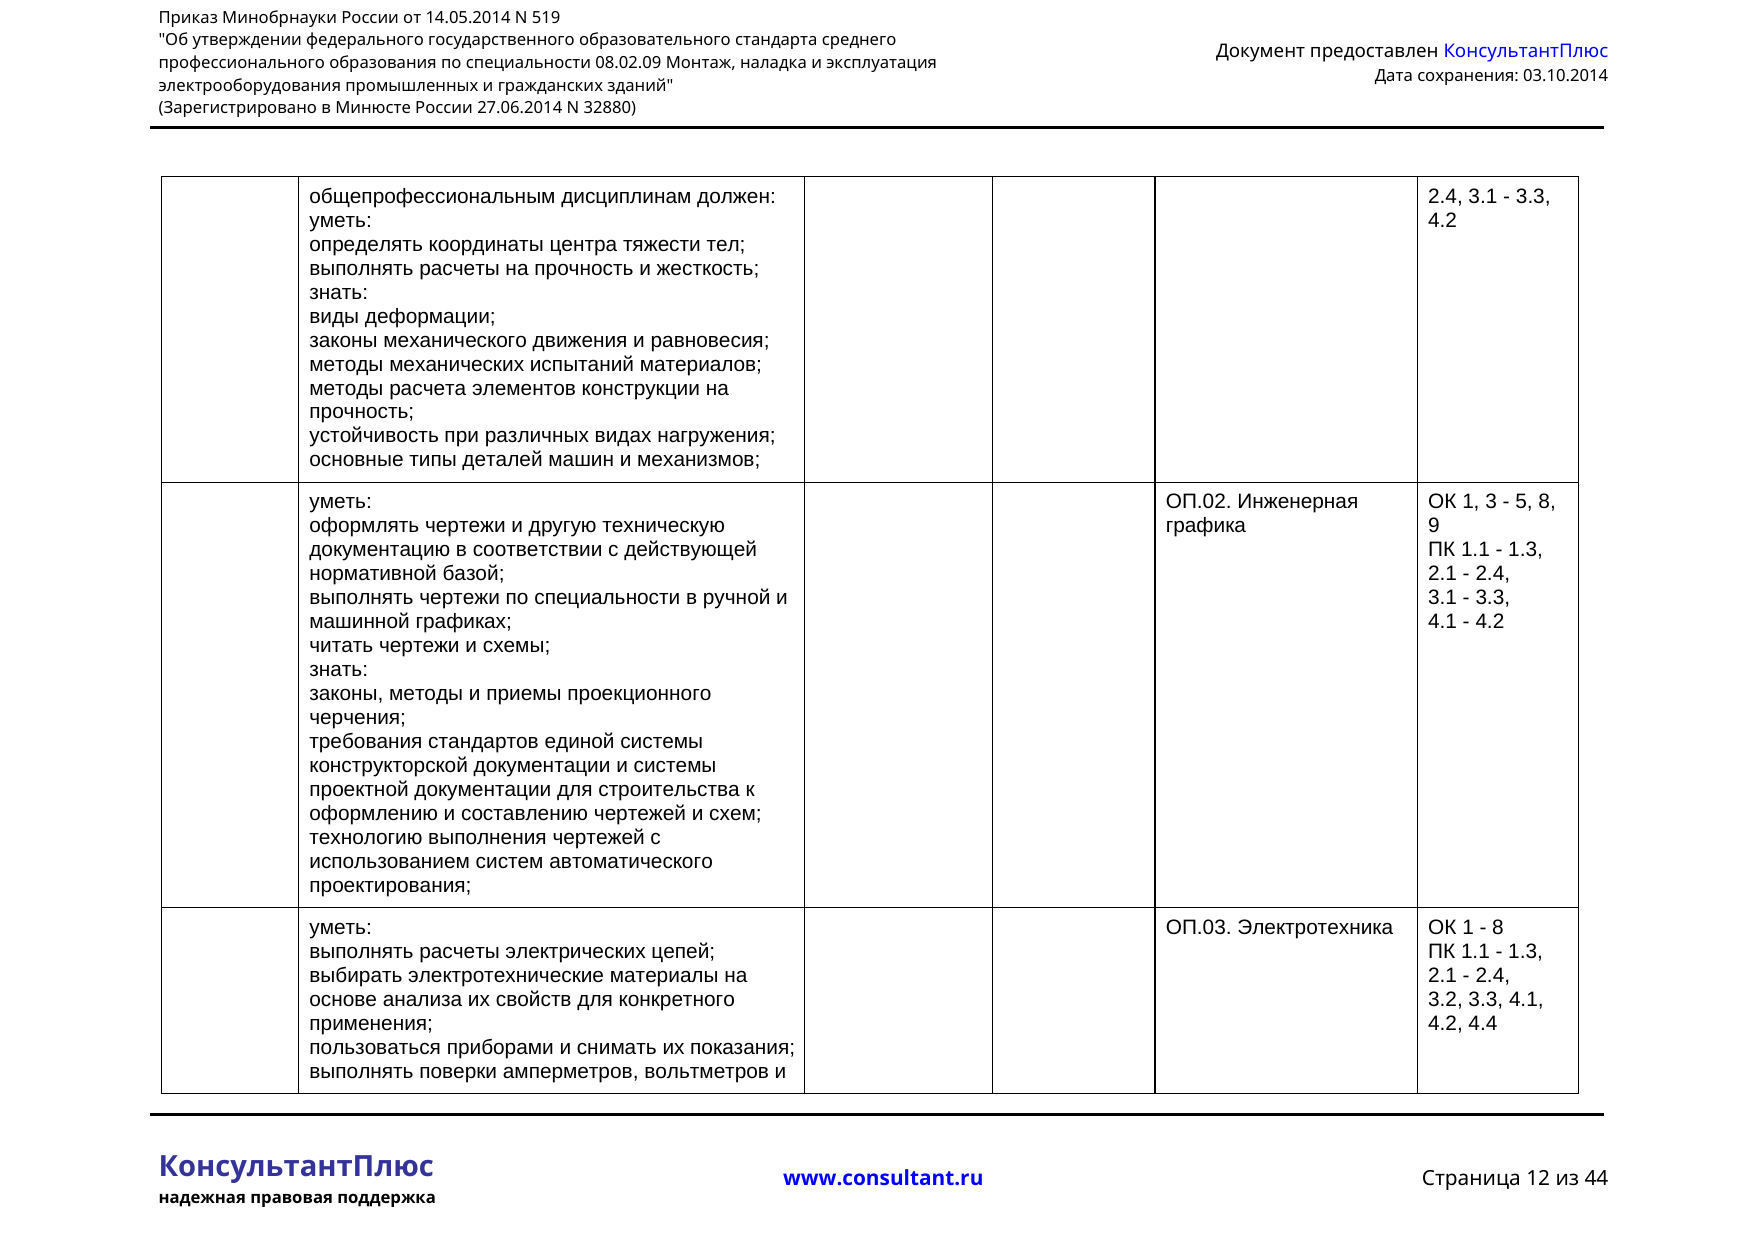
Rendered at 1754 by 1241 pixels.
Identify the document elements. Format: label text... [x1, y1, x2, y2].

table_cell ОП.02. Инженерная графика [1156, 483, 1417, 907]
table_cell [299, 177, 804, 482]
table_cell [805, 908, 992, 1093]
table_cell уметь: оформлять чертежи и другую техническую документацию в соответствии с действующей нормативной базой; выполнять чертежи по специальности в ручной и машинной графиках; читать чертежи и схемы; знать: законы, методы и приемы проекционного черчения; требования стандартов единой системы конструкторской документации и системы проектной документации для строительства к оформлению и составлению чертежей и схем; технологию выполнения чертежей с использованием систем автоматического проектирования; [299, 483, 804, 907]
table_cell [805, 483, 992, 907]
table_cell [1418, 177, 1578, 482]
table_cell [162, 483, 298, 907]
table_cell [162, 177, 298, 482]
table_cell [162, 908, 298, 1093]
table_cell [805, 177, 992, 482]
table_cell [1418, 908, 1578, 1093]
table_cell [1156, 908, 1417, 1093]
table_cell [993, 908, 1154, 1093]
table_cell [993, 483, 1154, 907]
table_cell [993, 177, 1154, 482]
table_cell ОК 1, 3 - 5, 8, 9 ПК 1.1 - 1.3, 2.1 - 2.4, 3.1 - 3.3, 4.1 - 4.2 [1418, 483, 1578, 907]
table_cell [299, 908, 804, 1093]
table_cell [1156, 177, 1417, 482]
